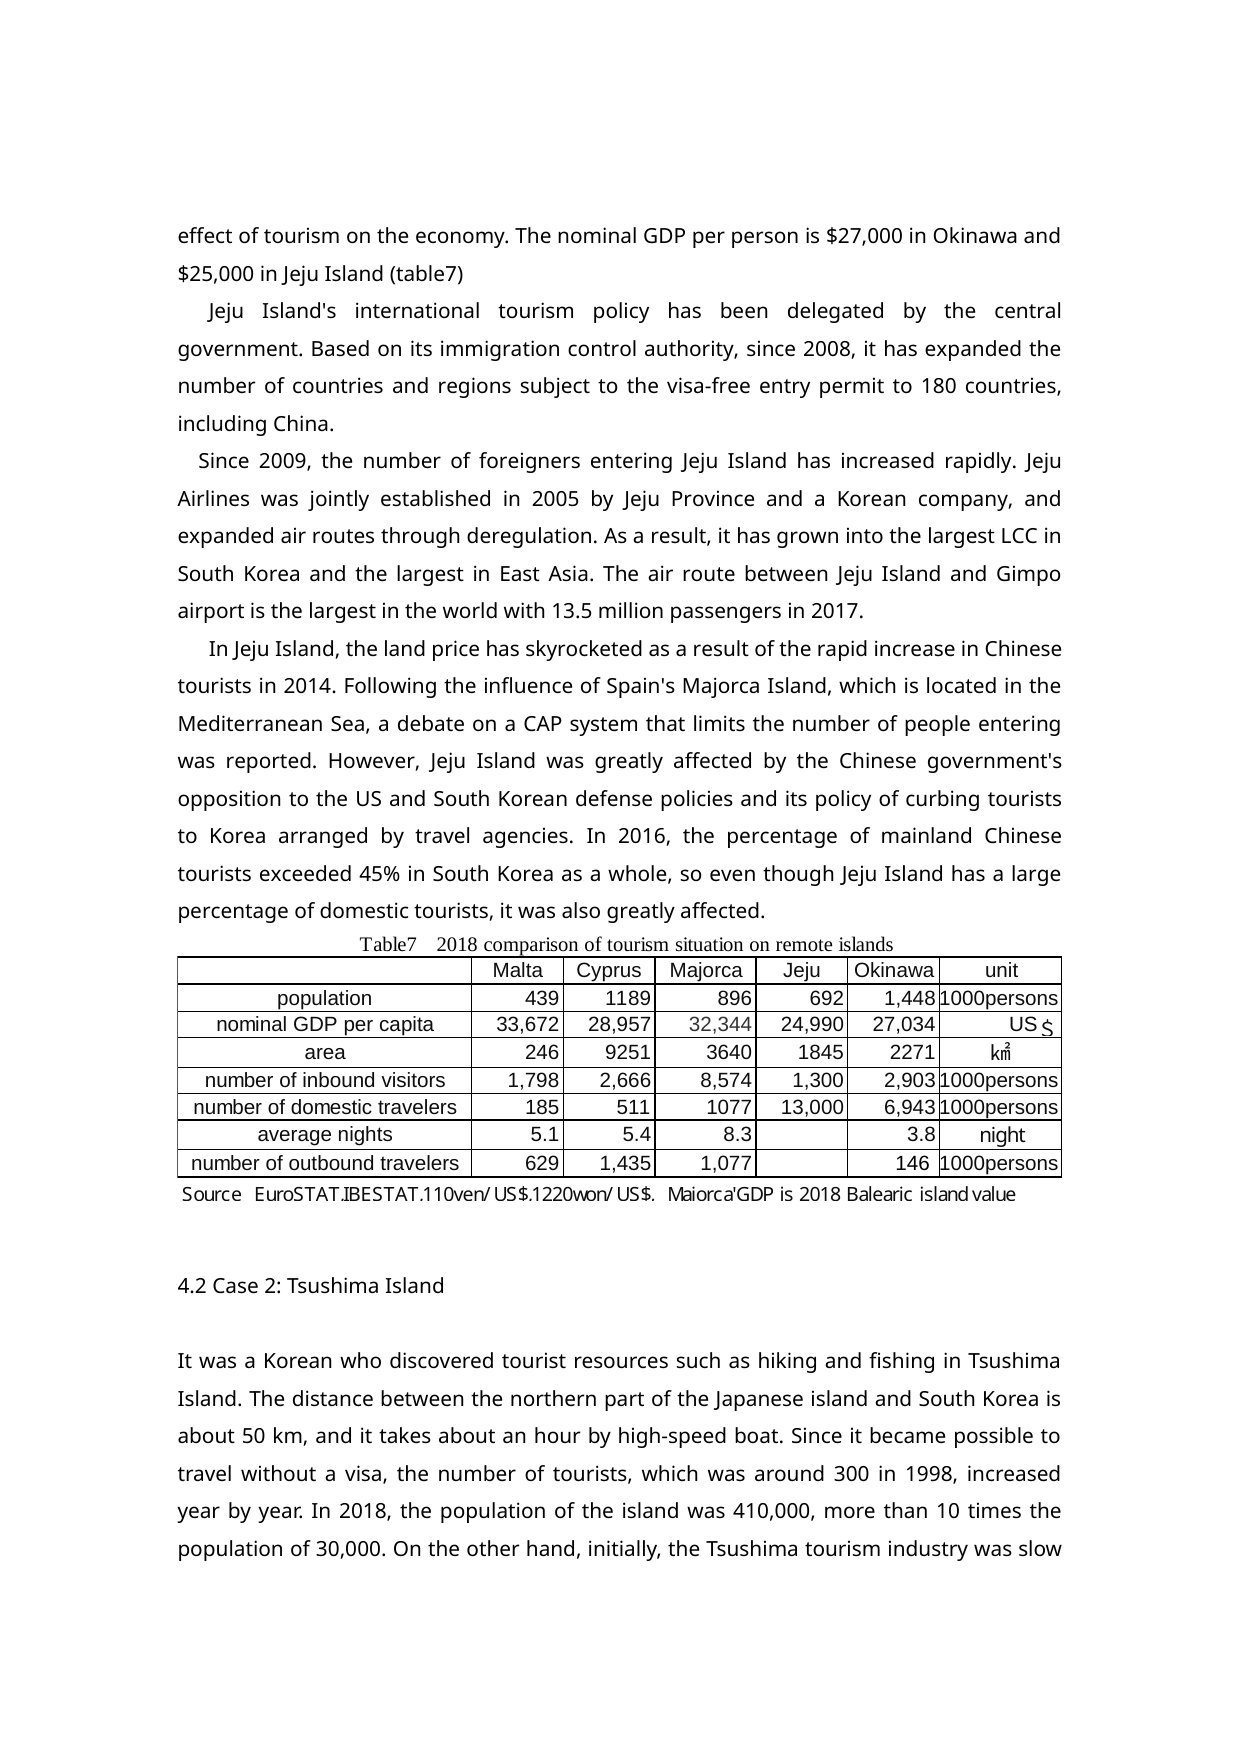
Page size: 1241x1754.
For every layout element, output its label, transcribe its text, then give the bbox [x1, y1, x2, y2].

text Jeju Island's international tourism policy has been delegated by the central government. Based on its immigration control authority, since 2008, it has expanded the number of countries and regions subject to the visa-free entry permit to 180 countries, including China. [177, 292, 1063, 442]
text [177, 1342, 1063, 1567]
text In Jeju Island, the land price has skyrocketed as a result of the rapid increase in Chinese tourists in 2014. Following the influence of Spain's Majorca Island, which is located in the Mediterranean Sea, a debate on a CAP system that limits the number of people entering was reported. However, Jeju Island was greatly affected by the Chinese government's opposition to the US and South Korean defense policies and its policy of curbing tourists to Korea arranged by travel agencies. In 2016, the percentage of mainland Chinese tourists exceeded 45% in South Korea as a whole, so even though Jeju Island has a large percentage of domestic tourists, it was also greatly affected. [177, 629, 1063, 929]
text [177, 217, 1063, 292]
text Since 2009, the number of foreigners entering Jeju Island has increased rapidly. Jeju Airlines was jointly established in 2005 by Jeju Province and a Korean company, and expanded air routes through deregulation. As a result, it has grown into the largest LCC in South Korea and the largest in East Asia. The air route between Jeju Island and Gimpo airport is the largest in the world with 13.5 million passengers in 2017. [177, 442, 1063, 629]
text 4.2 Case 2: Tsushima Island [177, 1267, 1063, 1304]
